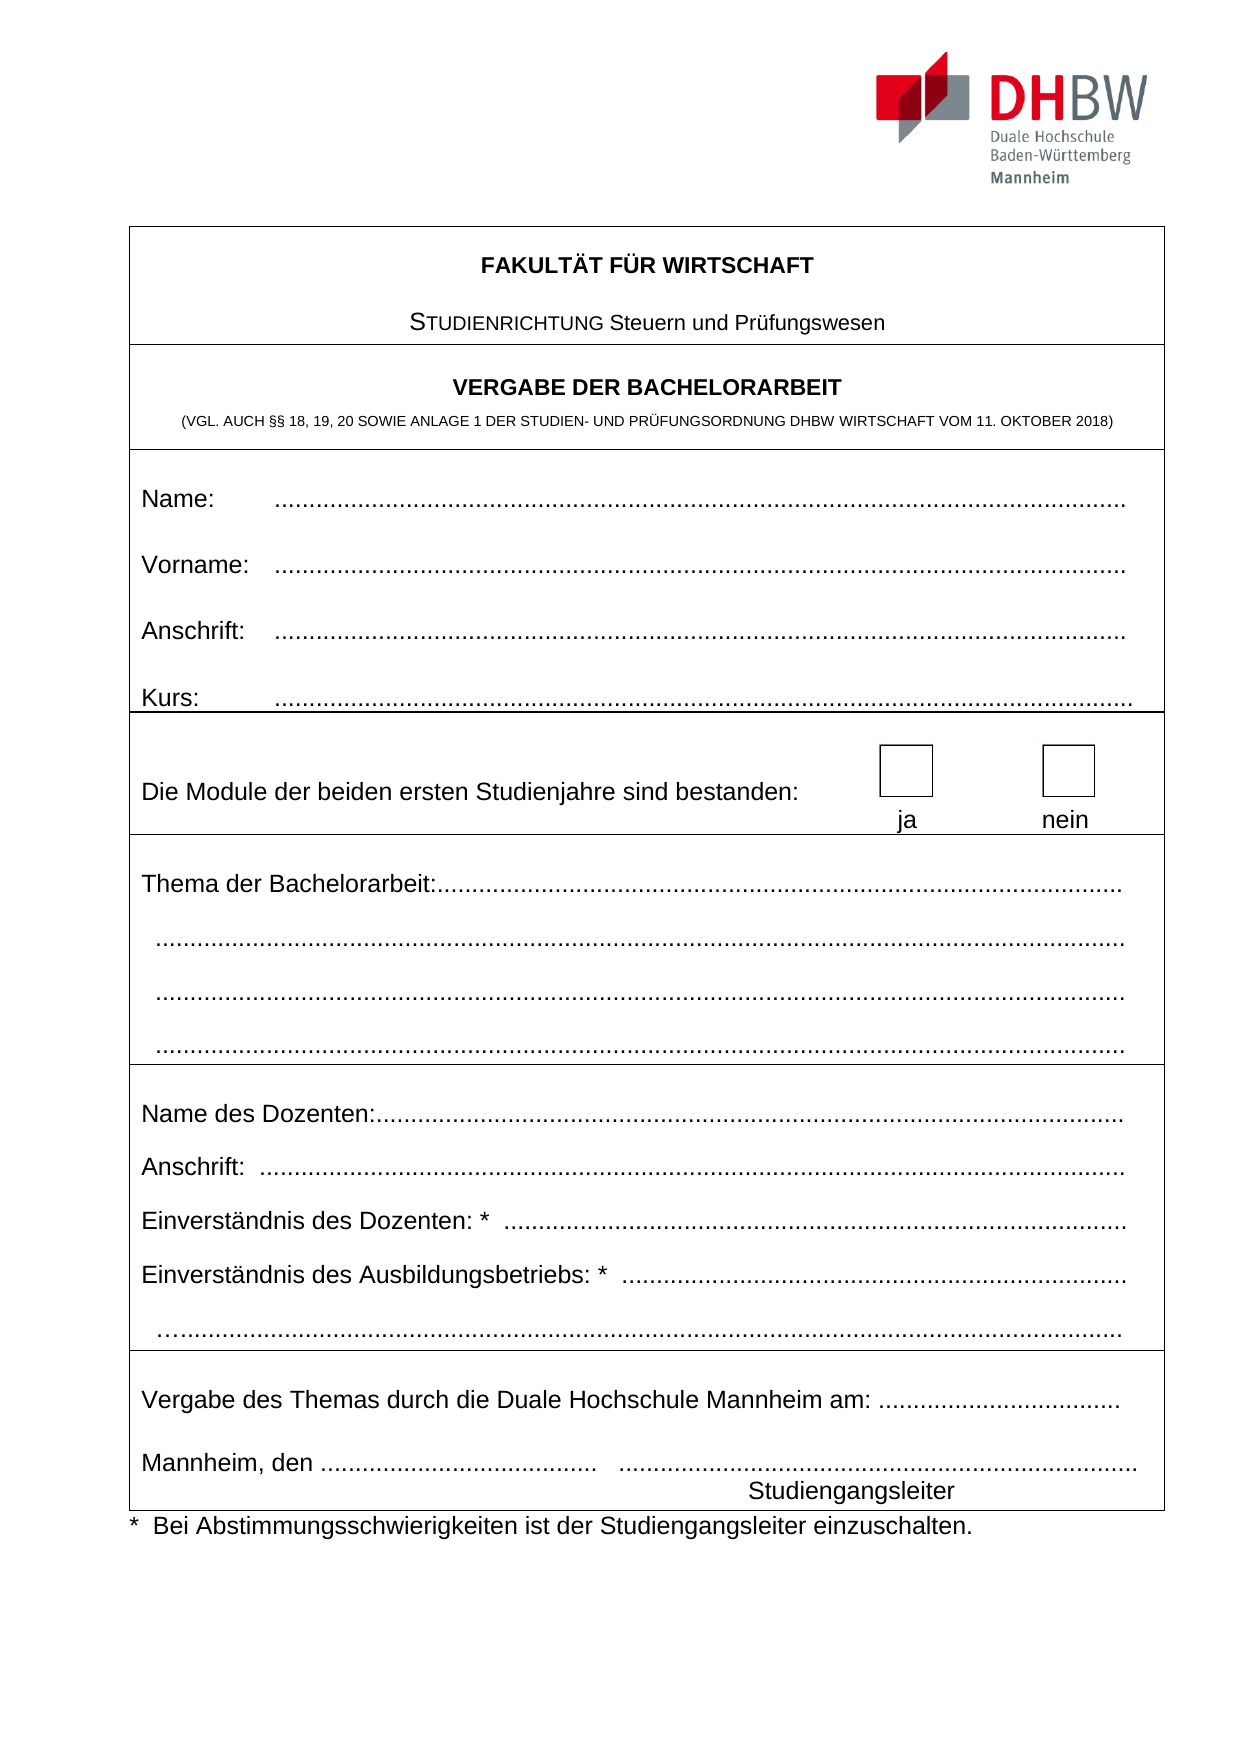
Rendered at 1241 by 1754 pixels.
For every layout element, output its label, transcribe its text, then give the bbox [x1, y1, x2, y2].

picture [1039, 741, 1098, 800]
table_header FAKULTÄT FÜR WIRTSCHAFT STUDIENRICHTUNG Steuern und Prüfungswesen [130, 227, 1164, 344]
picture [876, 741, 935, 800]
table_cell Name des Dozenten:............................................................................................................ Anschrift: ............................................................................................................................. Einverständnis des Dozenten: * .......................................................................................... Einverständnis des Ausbildungsbetriebs: * ......................................................................... …........................................................................................................................................ [130, 1065, 1164, 1350]
text * Bei Abstimmungsschwierigkeiten ist der Studiengangsleiter einzuschalten. [129, 1511, 1142, 1539]
table_cell Name: ........................................................................................................................... Vorname: ........................................................................................................................... Anschrift: ........................................................................................................................... Kurs: ............................................................................................................................ [130, 450, 1164, 711]
table_cell VERGABE DER BACHELORARBEIT (VGL. AUCH §§ 18, 19, 20 SOWIE ANLAGE 1 DER STUDIEN- UND PRÜFUNGSORDNUNG DHBW WIRTSCHAFT VOM 11. OKTOBER 2018) [130, 345, 1164, 449]
table_cell Thema der Bachelorarbeit:................................................................................................... ............................................................................................................................................ ............................................................................................................................................ ............................................................................................................................................ [130, 835, 1164, 1063]
table_cell Die Module der beiden ersten Studienjahre sind bestanden: ja nein [130, 713, 1164, 834]
picture [830, 31, 1192, 216]
table_cell Vergabe des Themas durch die Duale Hochschule Mannheim am: ................................... Mannheim, den ........................................ ........................................................................... Studiengangsleiter [130, 1351, 1164, 1510]
